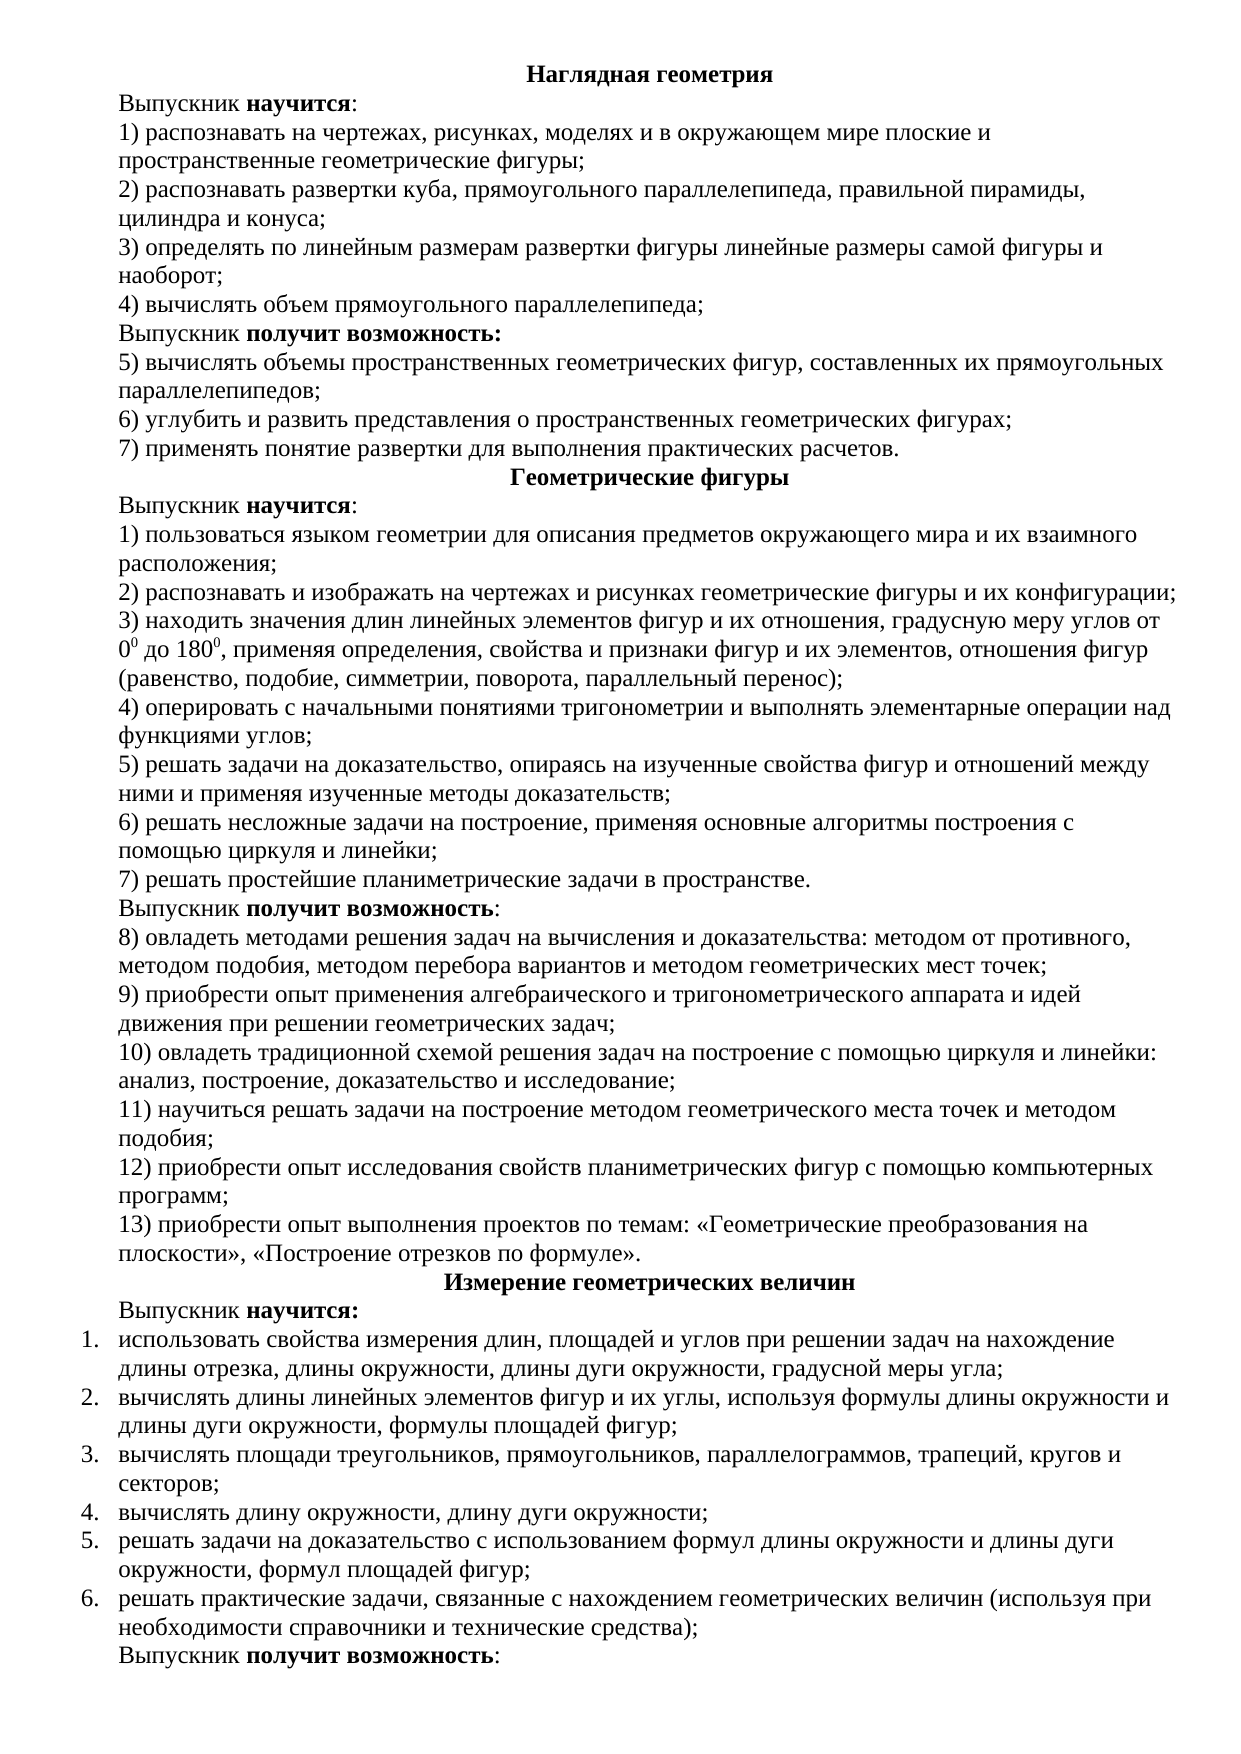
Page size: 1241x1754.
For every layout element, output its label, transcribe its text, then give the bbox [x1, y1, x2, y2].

text 4) вычислять объем прямоугольного параллелепипеда; [118, 289, 1181, 318]
list вычислять площади треугольников, прямоугольников, параллелограммов, трапеций, кругов и секторов; [81, 1439, 1181, 1497]
text 11) научиться решать задачи на построение методом геометрического места точек и методом подобия; [118, 1094, 1181, 1152]
text 3) определять по линейным размерам развертки фигуры линейные размеры самой фигуры и наоборот; [118, 232, 1181, 289]
text 1) пользоваться языком геометрии для описания предметов окружающего мира и их взаимного расположения; [118, 519, 1181, 577]
text Наглядная геометрия [118, 59, 1181, 88]
text 6) углубить и развить представления о пространственных геометрических фигурах; [118, 404, 1181, 433]
text Выпускник получит возможность: [118, 1640, 1181, 1669]
list вычислять длину окружности, длину дуги окружности; [81, 1497, 1181, 1525]
text 5) вычислять объемы пространственных геометрических фигур, составленных их прямоугольных параллелепипедов; [118, 347, 1181, 404]
text 7) применять понятие развертки для выполнения практических расчетов. [118, 433, 1181, 462]
list использовать свойства измерения длин, площадей и углов при решении задач на нахождение длины отрезка, длины окружности, длины дуги окружности, градусной меры угла; [81, 1324, 1181, 1382]
list вычислять длины линейных элементов фигур и их углы, используя формулы длины окружности и длины дуги окружности, формулы площадей фигур; [81, 1382, 1181, 1439]
text Выпускник научится: [118, 88, 1181, 117]
list решать практические задачи, связанные с нахождением геометрических величин (используя при необходимости справочники и технические средства); [81, 1583, 1181, 1640]
text 13) приобрести опыт выполнения проектов по темам: «Геометрические преобразования на плоскости», «Построение отрезков по формуле». [118, 1209, 1181, 1267]
text 7) решать простейшие планиметрические задачи в пространстве. [118, 864, 1181, 893]
text 2) распознавать развертки куба, прямоугольного параллелепипеда, правильной пирамиды, цилиндра и конуса; [118, 174, 1181, 232]
list решать задачи на доказательство с использованием формул длины окружности и длины дуги окружности, формул площадей фигур; [81, 1525, 1181, 1583]
text Геометрические фигуры [118, 462, 1181, 490]
text Выпускник получит возможность: [118, 893, 1181, 922]
text 3) находить значения длин линейных элементов фигур и их отношения, градусную меру углов от 00 до 1800, применяя определения, свойства и признаки фигур и их элементов, отношения фигур (равенство, подобие, симметрии, поворота, параллельный перенос); [118, 605, 1181, 692]
text Выпускник научится: [118, 490, 1181, 519]
text Измерение геометрических величин [118, 1267, 1181, 1295]
text 4) оперировать с начальными понятиями тригонометрии и выполнять элементарные операции над функциями углов; [118, 692, 1181, 749]
text 6) решать несложные задачи на построение, применяя основные алгоритмы построения с помощью циркуля и линейки; [118, 807, 1181, 864]
text 1) распознавать на чертежах, рисунках, моделях и в окружающем мире плоские и пространственные геометрические фигуры; [118, 117, 1181, 174]
text 5) решать задачи на доказательство, опираясь на изученные свойства фигур и отношений между ними и применяя изученные методы доказательств; [118, 749, 1181, 807]
text 8) овладеть методами решения задач на вычисления и доказательства: методом от противного, методом подобия, методом перебора вариантов и методом геометрических мест точек; [118, 922, 1181, 979]
text Выпускник получит возможность: [118, 318, 1181, 347]
text 10) овладеть традиционной схемой решения задач на построение с помощью циркуля и линейки: анализ, построение, доказательство и исследование; [118, 1037, 1181, 1094]
text 12) приобрести опыт исследования свойств планиметрических фигур с помощью компьютерных программ; [118, 1152, 1181, 1209]
text Выпускник научится: [118, 1295, 1181, 1324]
text 2) распознавать и изображать на чертежах и рисунках геометрические фигуры и их конфигурации; [118, 577, 1181, 605]
text 9) приобрести опыт применения алгебраического и тригонометрического аппарата и идей движения при решении геометрических задач; [118, 979, 1181, 1037]
